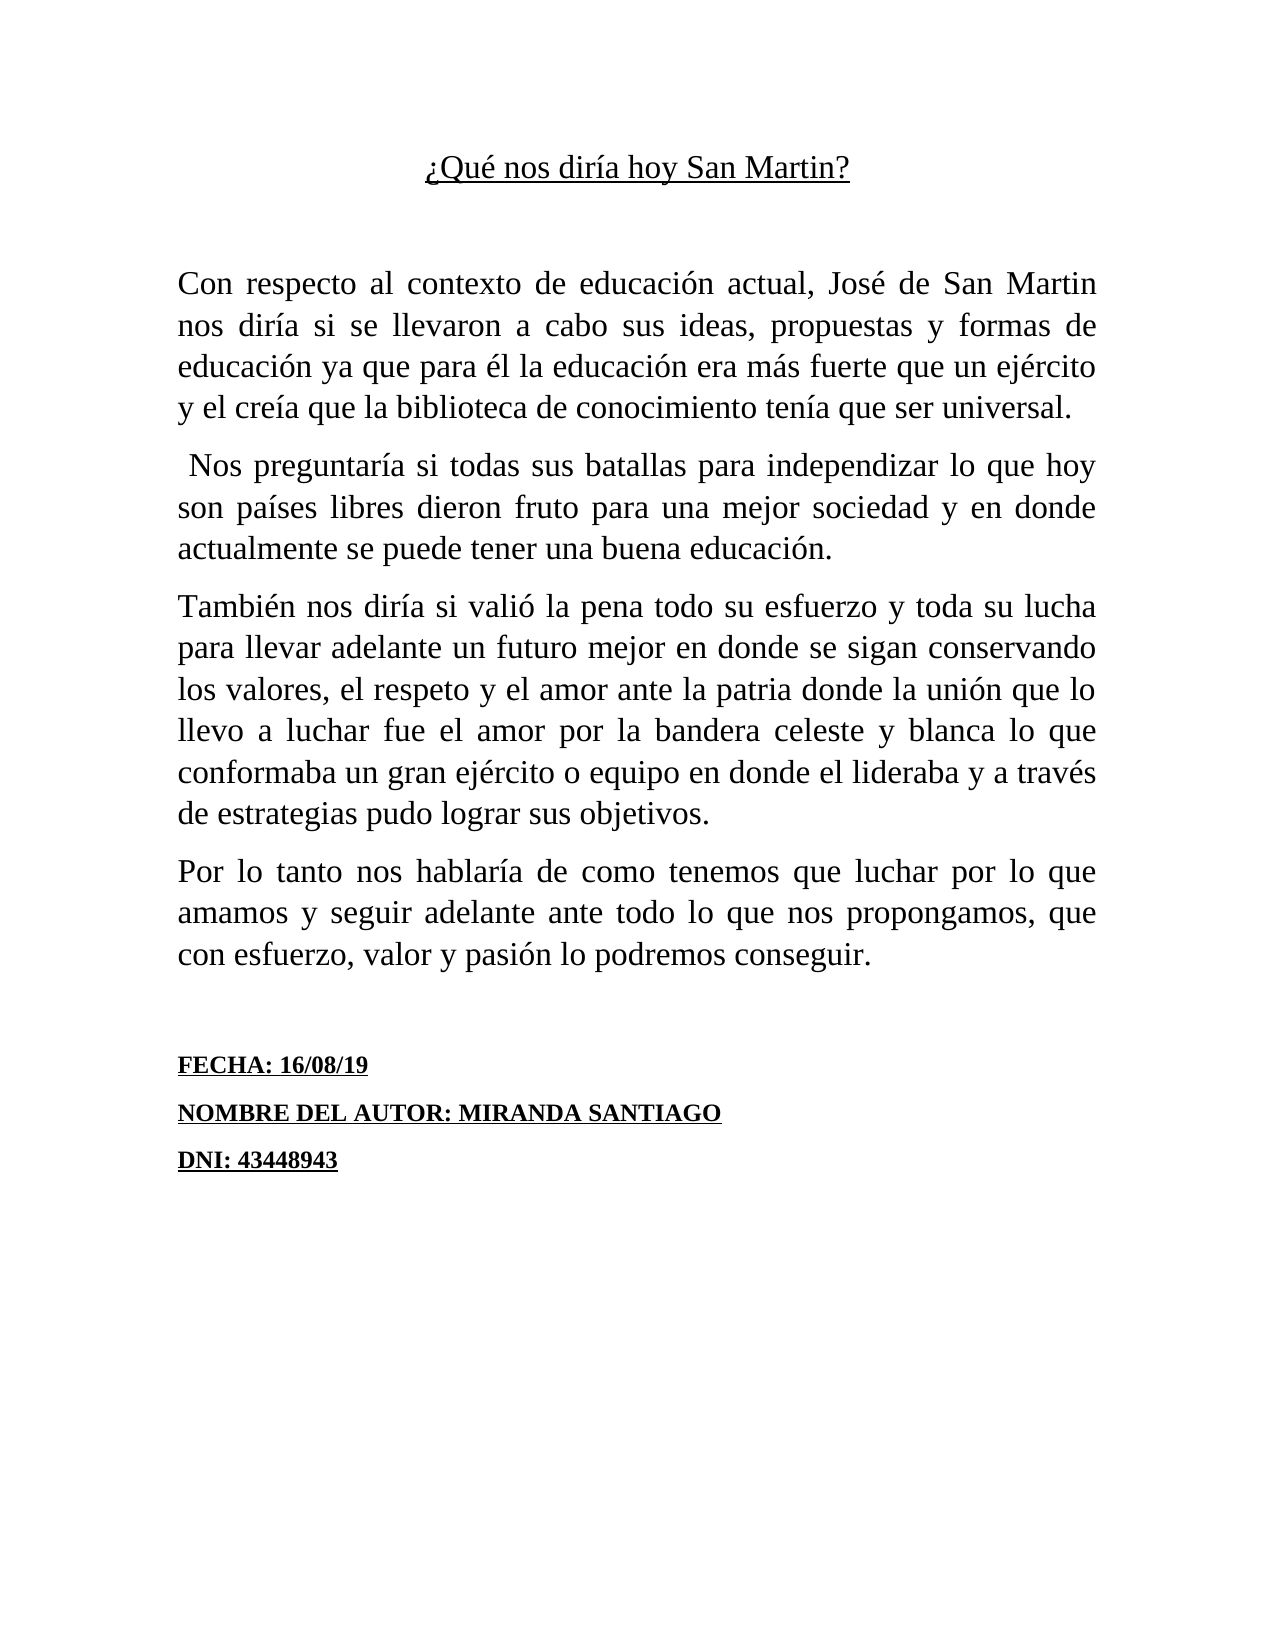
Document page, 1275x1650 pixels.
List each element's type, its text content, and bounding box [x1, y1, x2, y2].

text Por lo tanto nos hablaría de como tenemos que luchar por lo que amamos y seguir adelante ante todo lo que nos propongamos, que con esfuerzo, valor y pasión lo podremos conseguir. [177, 851, 1098, 972]
text NOMBRE DEL AUTOR: MIRANDA SANTIAGO [177, 1098, 1098, 1126]
text Nos preguntaría si todas sus batallas para independizar lo que hoy son países libres dieron fruto para una mejor sociedad y en donde actualmente se puede tener una buena educación. [177, 446, 1098, 567]
text ¿Qué nos diría hoy San Martin? [177, 148, 1098, 186]
text Con respecto al contexto de educación actual, José de San Martin nos diría si se llevaron a cabo sus ideas, propuestas y formas de educación ya que para él la educación era más fuerte que un ejército y el creía que la biblioteca de conocimiento tenía que ser universal. [177, 264, 1098, 426]
text FECHA: 16/08/19 [177, 1050, 1098, 1079]
text DNI: 43448943 [177, 1145, 1098, 1174]
text También nos diría si valió la pena todo su esfuerzo y toda su lucha para llevar adelante un futuro mejor en donde se sigan conservando los valores, el respeto y el amor ante la patria donde la unión que lo llevo a luchar fue el amor por la bandera celeste y blanca lo que conformaba un gran ejército o equipo en donde el lideraba y a través de estrategias pudo lograr sus objetivos. [177, 586, 1098, 832]
